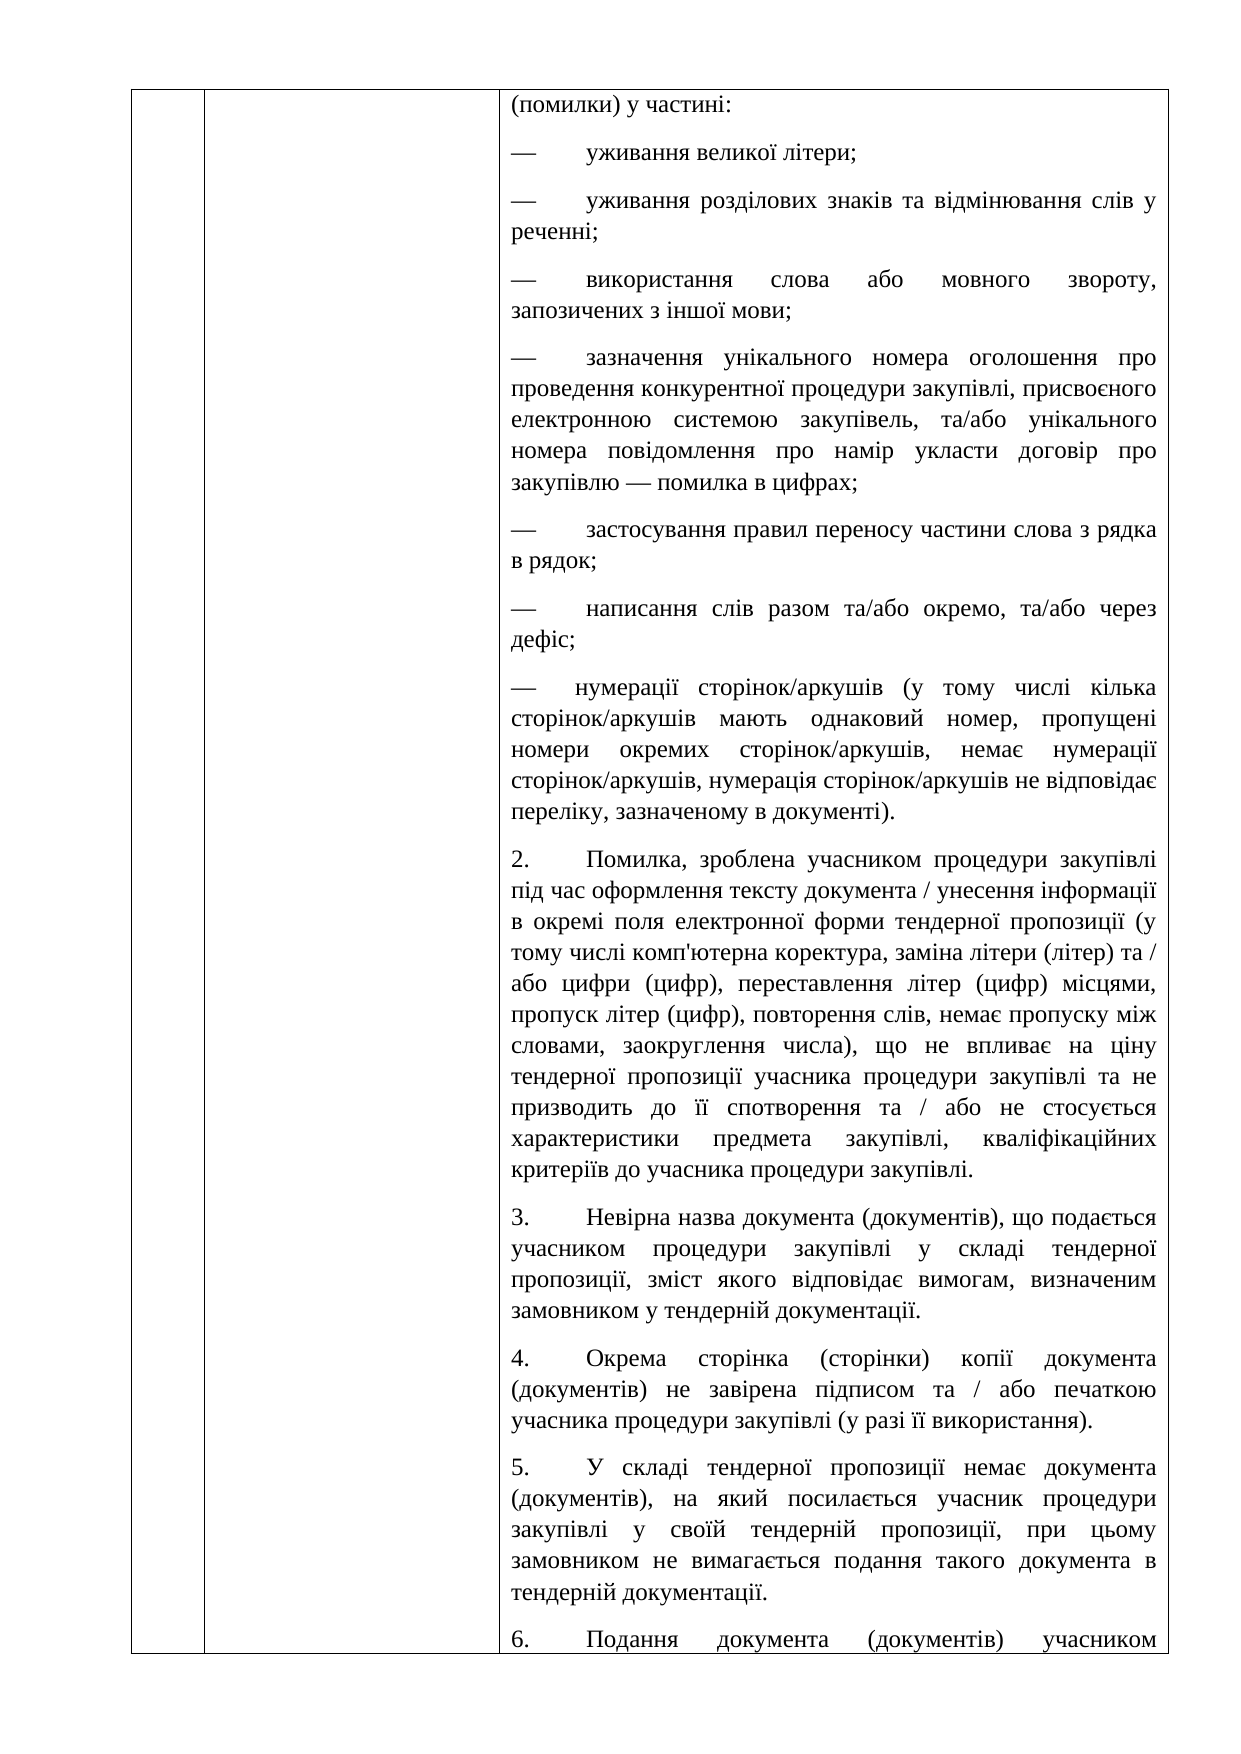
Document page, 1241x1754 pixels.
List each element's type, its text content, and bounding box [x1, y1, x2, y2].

table_cell 1 [132, 90, 204, 1653]
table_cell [205, 90, 499, 1653]
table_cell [500, 90, 1168, 1653]
